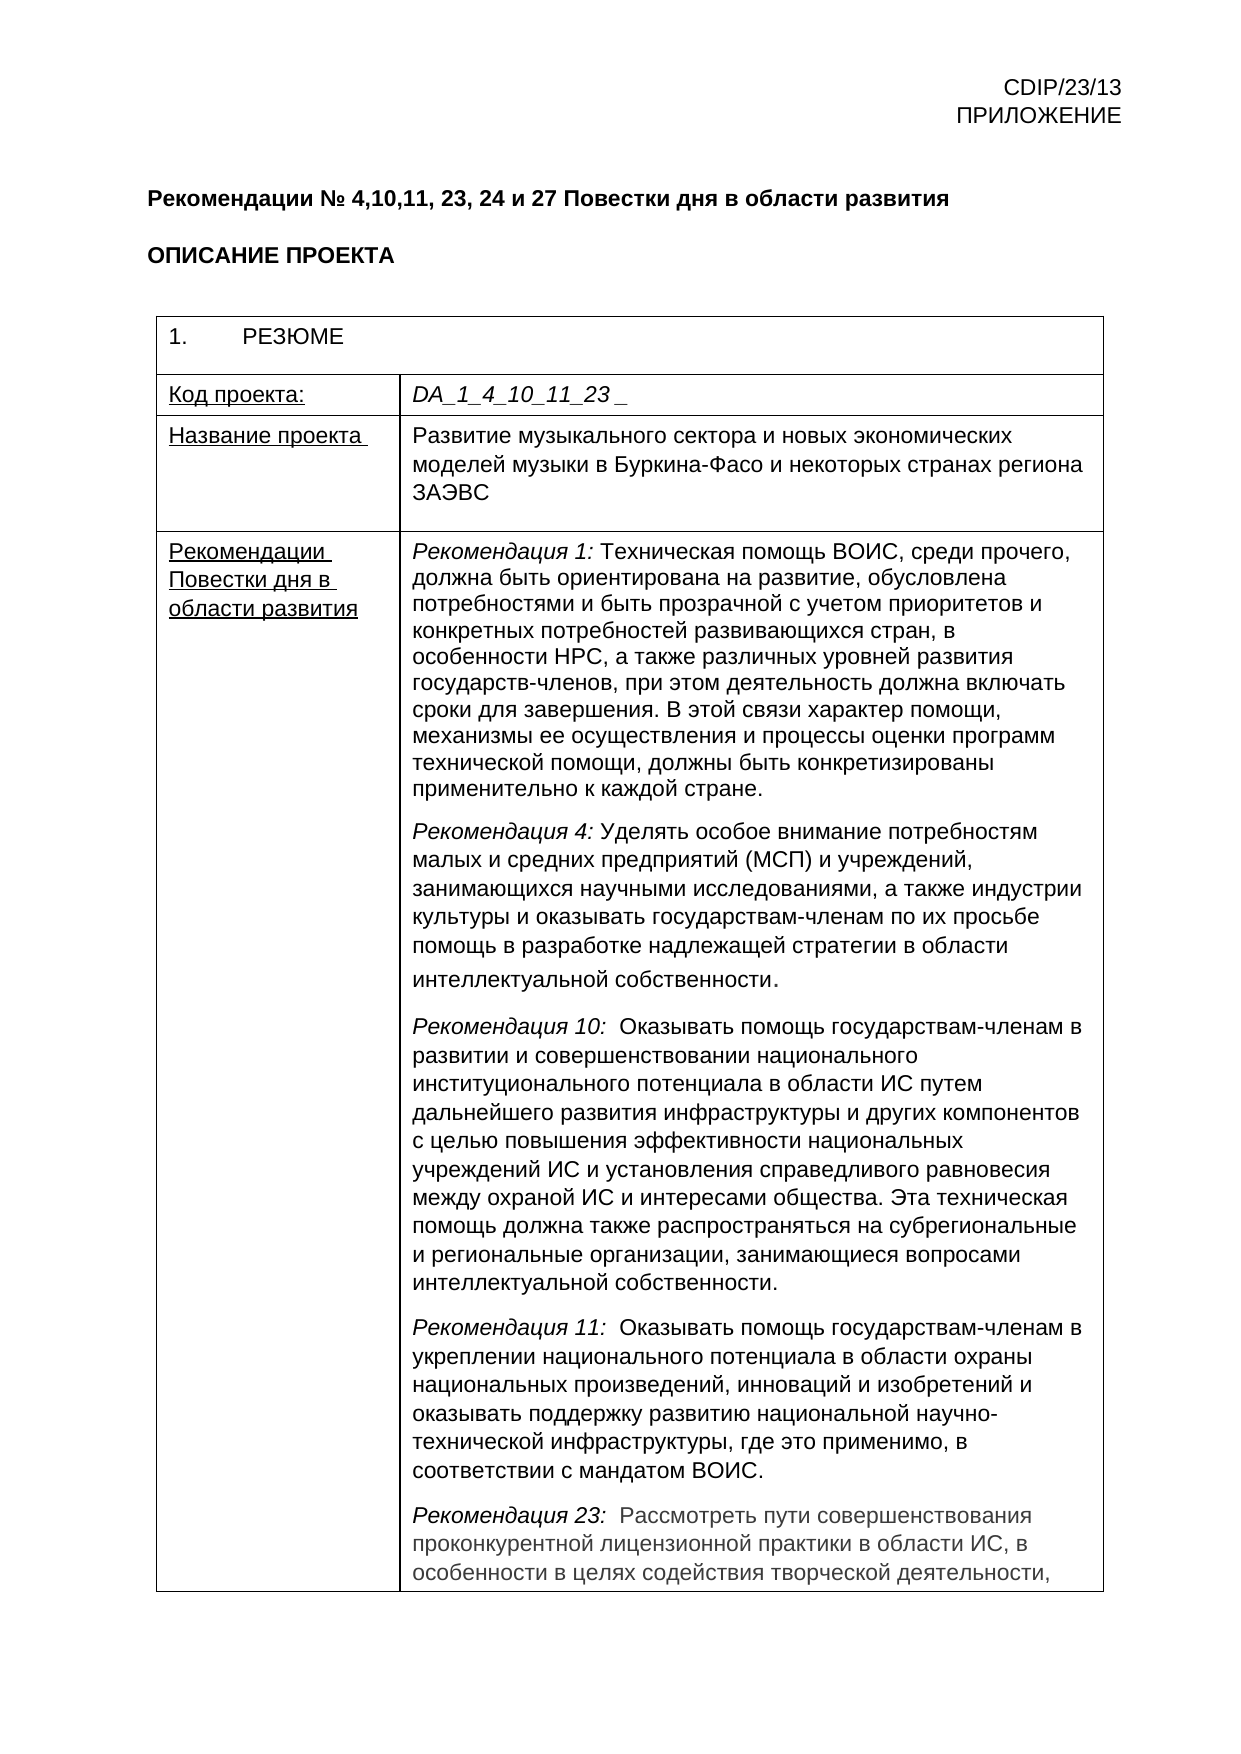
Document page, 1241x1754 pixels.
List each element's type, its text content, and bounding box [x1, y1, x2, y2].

table_header 1. РЕЗЮМЕ [157, 317, 1103, 374]
text ОПИСАНИЕ ПРОЕКТА [147, 242, 1122, 268]
table_cell Код проекта: [157, 375, 399, 415]
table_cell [401, 532, 1103, 1591]
text Рекомендации № 4,10,11, 23, 24 и 27 Повестки дня в области развития [147, 185, 1122, 212]
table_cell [157, 532, 399, 1591]
table_cell Развитие музыкального сектора и новых экономических моделей музыки в Буркина-Фасо и некоторых странах региона ЗАЭВС [401, 416, 1103, 531]
table_cell Название проекта [157, 416, 399, 531]
table_cell DA_1_4_10_11_23 _ [401, 375, 1103, 415]
